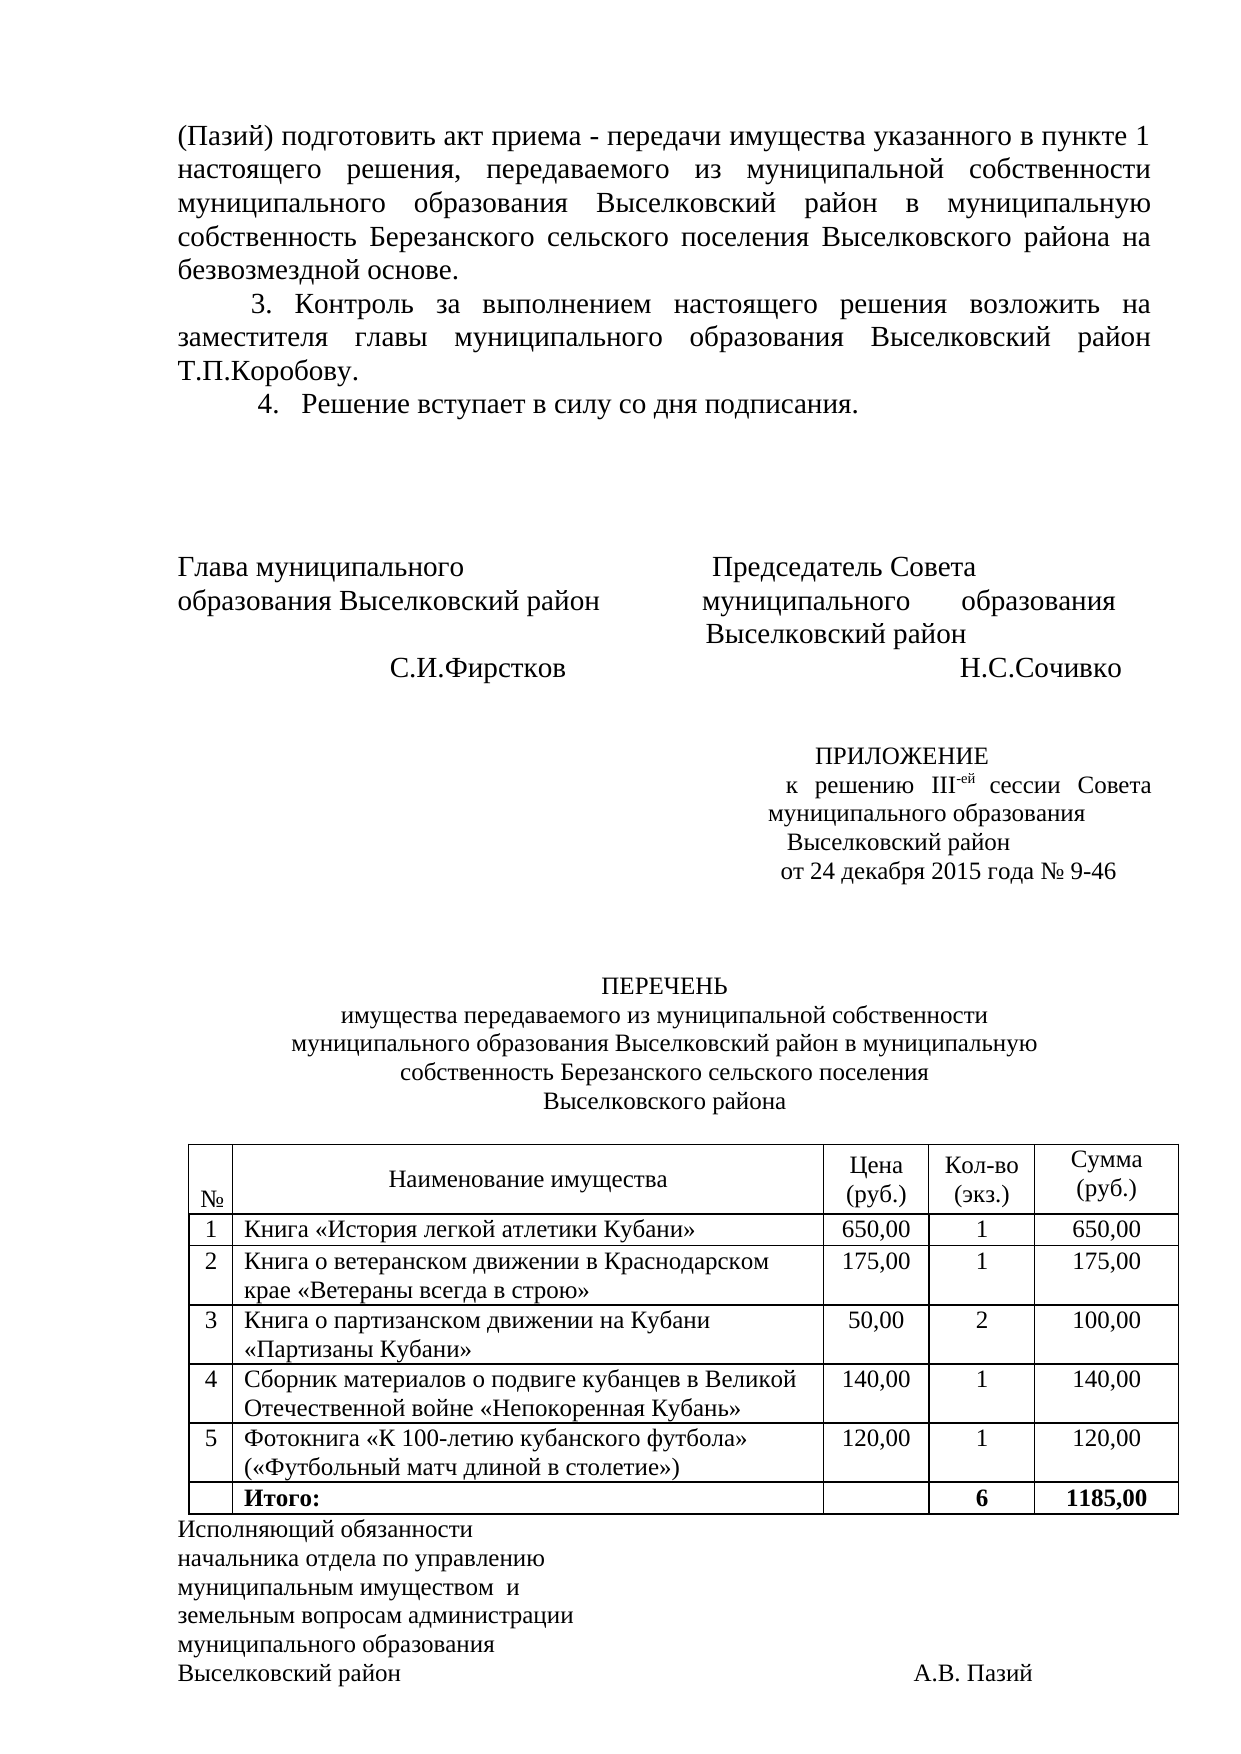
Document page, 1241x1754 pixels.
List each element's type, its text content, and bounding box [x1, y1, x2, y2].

table_header № [189, 1145, 232, 1213]
table_header Цена (руб.) [824, 1145, 928, 1213]
table_cell 1 [190, 1215, 232, 1245]
text муниципального образования Выселковский район в муниципальную [177, 1028, 1152, 1057]
table_cell 1185,00 [1035, 1483, 1178, 1513]
table_cell 1 [930, 1424, 1034, 1481]
table_header Наименование имущества [233, 1145, 823, 1213]
table_cell 120,00 [1035, 1424, 1178, 1481]
table_cell 140,00 [824, 1365, 928, 1422]
table_cell 1 [930, 1365, 1034, 1422]
text 3. Контроль за выполнением настоящего решения возложить на заместителя главы муниципального образования Выселковский район Т.П.Коробову. [177, 286, 1152, 386]
table_cell 1 [930, 1215, 1034, 1245]
table_cell 3 [190, 1306, 232, 1363]
table_cell 175,00 [1035, 1246, 1178, 1304]
table_cell 6 [930, 1483, 1034, 1513]
table_header Кол-во (экз.) [929, 1145, 1034, 1213]
text образования Выселковский район муниципального образования [177, 583, 1152, 616]
table_cell 4 [190, 1365, 232, 1422]
table_cell Сборник материалов о подвиге кубанцев в Великой Отечественной войне «Непокоренная Кубань» [233, 1365, 823, 1422]
text 4. Решение вступает в силу со дня подписания. [177, 386, 1152, 420]
table_cell 1 [930, 1246, 1034, 1304]
text Исполняющий обязанности [177, 1514, 1152, 1543]
table_cell 175,00 [824, 1246, 928, 1304]
text Выселковского района [177, 1086, 1152, 1115]
table_cell 100,00 [1035, 1306, 1178, 1363]
table_cell 140,00 [1035, 1365, 1178, 1422]
table_cell 650,00 [1035, 1215, 1178, 1245]
text начальника отдела по управлению [177, 1543, 1152, 1572]
text Выселковский район [768, 827, 1152, 856]
table_cell 50,00 [824, 1306, 928, 1363]
table_cell 5 [190, 1424, 232, 1481]
text к решению III-ей сессии Совета муниципального образования [768, 770, 1152, 827]
text Выселковский район [177, 616, 1152, 650]
text собственность Березанского сельского поселения [177, 1057, 1152, 1086]
table_header Сумма (руб.) [1035, 1145, 1178, 1213]
table_cell [824, 1483, 928, 1513]
table_cell Итого: [233, 1483, 823, 1513]
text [177, 118, 1152, 286]
table_cell 2 [930, 1306, 1034, 1363]
table_cell Книга о партизанском движении на Кубани «Партизаны Кубани» [233, 1306, 823, 1363]
table_cell 2 [190, 1246, 232, 1304]
text земельным вопросам администрации [177, 1601, 1152, 1629]
text Глава муниципального Председатель Совета [177, 549, 1152, 583]
text имущества передаваемого из муниципальной собственности [177, 1000, 1152, 1028]
text Выселковский район А.В. Пазий [177, 1658, 1152, 1687]
table_cell Фотокнига «К 100-летию кубанского футбола» («Футбольный матч длиной в столетие») [233, 1424, 823, 1481]
table_cell [190, 1483, 232, 1513]
table_cell Книга «История легкой атлетики Кубани» [233, 1215, 823, 1245]
table_cell 650,00 [824, 1215, 928, 1245]
table_cell 120,00 [824, 1424, 928, 1481]
text С.И.Фирстков Н.С.Сочивко [177, 650, 1152, 683]
table_cell Книга о ветеранском движении в Краснодарском крае «Ветераны всегда в строю» [233, 1246, 823, 1304]
text от № [768, 856, 1152, 885]
text ПРИЛОЖЕНИЕ [177, 741, 1152, 770]
text муниципальным имуществом и [177, 1572, 1152, 1601]
text ПЕРЕЧЕНЬ [177, 971, 1152, 1000]
text муниципального образования [177, 1629, 1152, 1658]
